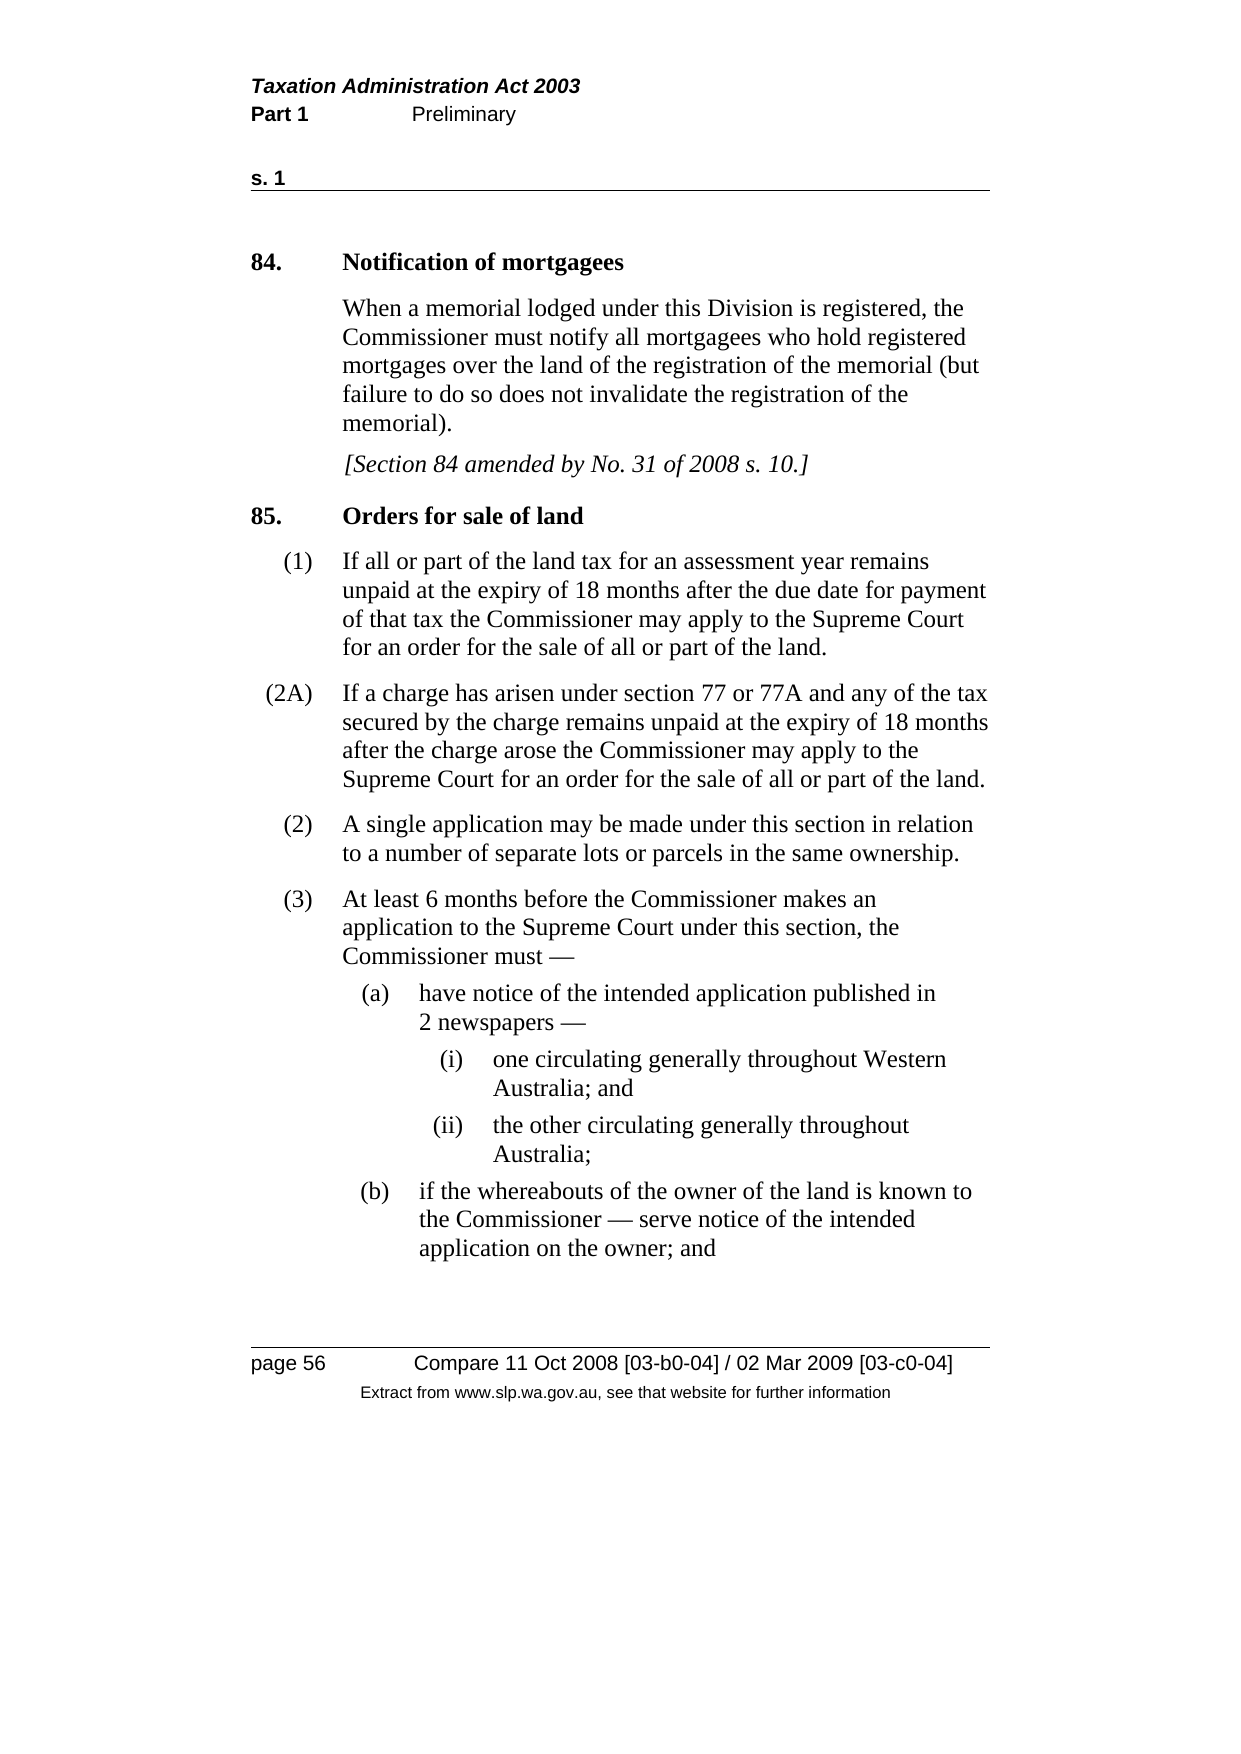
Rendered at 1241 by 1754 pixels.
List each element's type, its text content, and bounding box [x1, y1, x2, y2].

text (3) At least 6 months before the Commissioner makes an application to the Supreme Court under this section, the Commissioner must — [251, 884, 990, 970]
subtitle 84. Notification of mortgagees [251, 247, 990, 276]
text (i) one circulating generally throughout Western Australia; and [251, 1044, 990, 1102]
text (b) if the whereabouts of the owner of the land is known to the Commissioner — serve notice of the intended application on the owner; and [251, 1176, 990, 1262]
text When a memorial lodged under this Division is registered, the Commissioner must notify all mortgagees who hold registered mortgages over the land of the registration of the memorial (but failure to do so does not invalidate the registration of the memorial). [251, 293, 990, 437]
text (2A) If a charge has arisen under section 77 or 77A and any of the tax secured by the charge remains unpaid at the expiry of 18 months after the charge arose the Commissioner may apply to the Supreme Court for an order for the sale of all or part of the land. [251, 678, 990, 793]
text [Section 84 amended by No. 31 of 2008 s. 10.] [251, 449, 990, 478]
text (2) A single application may be made under this section in relation to a number of separate lots or parcels in the same ownership. [251, 809, 990, 867]
text (a) have notice of the intended application published in 2 newspapers — [251, 978, 990, 1036]
text (1) If all or part of the land tax for an assessment year remains unpaid at the expiry of 18 months after the due date for payment of that tax the Commissioner may apply to the Supreme Court for an order for the sale of all or part of the land. [251, 546, 990, 661]
text (ii) the other circulating generally throughout Australia; [251, 1110, 990, 1167]
subtitle 85. Orders for sale of land [251, 501, 990, 529]
